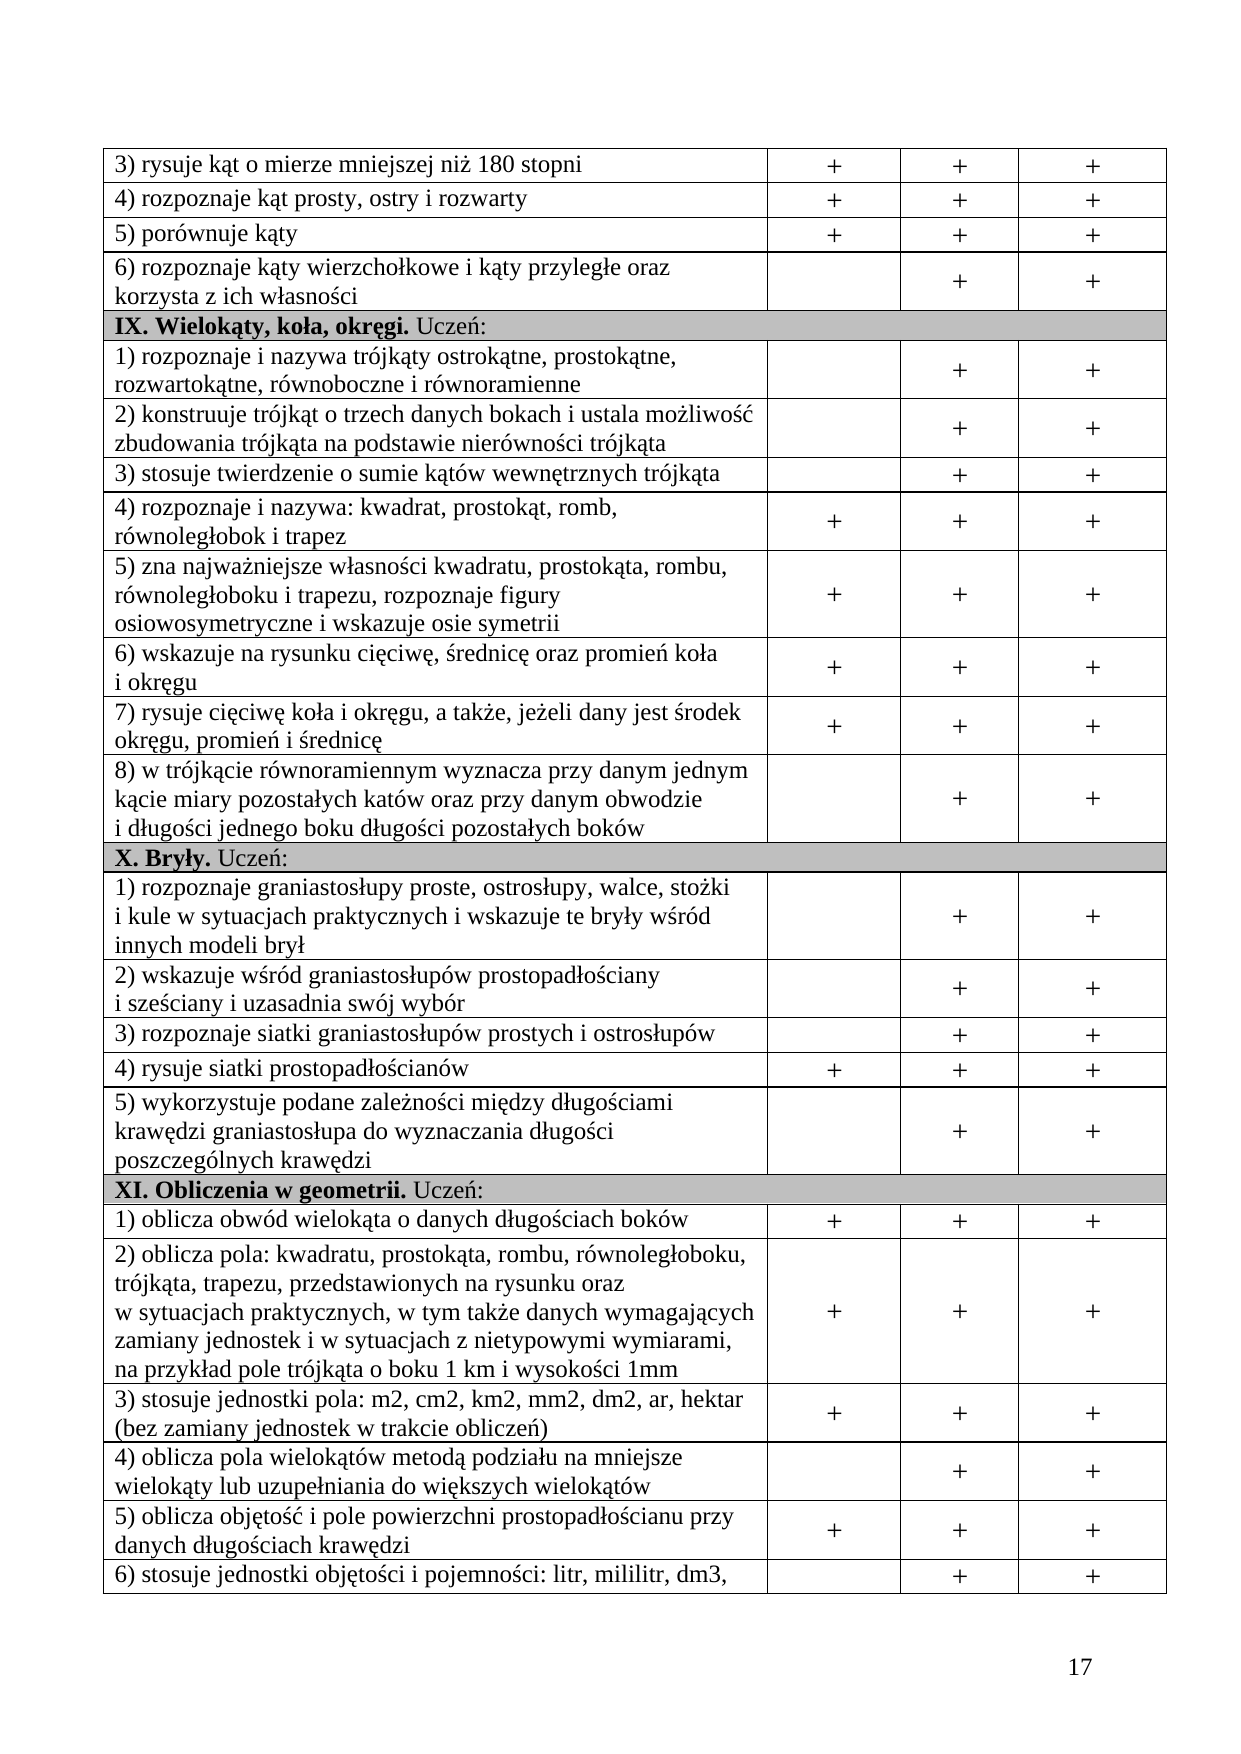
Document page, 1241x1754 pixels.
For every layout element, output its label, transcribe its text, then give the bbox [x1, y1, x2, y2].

table_cell + [1019, 873, 1166, 959]
table_cell 8) w trójkącie równoramiennym wyznacza przy danym jednym kącie miary pozostałych katów oraz przy danym obwodzie i długości jednego boku długości pozostałych boków [104, 755, 767, 842]
table_cell + [1019, 1088, 1166, 1174]
table_cell + [768, 1239, 900, 1383]
table_cell [768, 1443, 900, 1500]
table_cell 5) oblicza objętość i pole powierzchni prostopadłościanu przy danych długościach krawędzi [104, 1501, 767, 1558]
table_cell + [901, 1205, 1018, 1238]
table_cell + [1019, 960, 1166, 1017]
table_cell + [1019, 1501, 1166, 1558]
table_cell + [1019, 551, 1166, 637]
table_cell 3) stosuje jednostki pola: m2, cm2, km2, mm2, dm2, ar, hektar (bez zamiany jednostek w trakcie obliczeń) [104, 1384, 767, 1441]
table_cell [768, 1560, 900, 1593]
table_cell 4) oblicza pola wielokątów metodą podziału na mniejsze wielokąty lub uzupełniania do większych wielokątów [104, 1443, 767, 1500]
table_cell + [1019, 755, 1166, 842]
table_cell 2) konstruuje trójkąt o trzech danych bokach i ustala możliwość zbudowania trójkąta na podstawie nierówności trójkąta [104, 399, 767, 457]
table_cell + [901, 399, 1018, 457]
table_cell + [768, 183, 900, 217]
table_cell + [901, 1053, 1018, 1086]
table_cell 7) rysuje cięciwę koła i okręgu, a także, jeżeli dany jest środek okręgu, promień i średnicę [104, 697, 767, 754]
table_cell + [1019, 1560, 1166, 1593]
table_cell + [901, 253, 1018, 310]
table_cell + [1019, 493, 1166, 550]
table_cell + [901, 1560, 1018, 1593]
table_cell 5) wykorzystuje podane zależności między długościami krawędzi graniastosłupa do wyznaczania długości poszczególnych krawędzi [104, 1088, 767, 1174]
table_cell + [1019, 253, 1166, 310]
table_cell + [901, 960, 1018, 1017]
table_cell + [901, 341, 1018, 398]
table_cell + [901, 755, 1018, 842]
table_cell + [1019, 399, 1166, 457]
table_cell + [901, 458, 1018, 491]
table_cell [768, 458, 900, 491]
table_cell [768, 341, 900, 398]
table_cell + [1019, 1384, 1166, 1441]
table_cell + [1019, 638, 1166, 696]
table_cell + [768, 1501, 900, 1558]
table_cell 3) rysuje kąt o mierze mniejszej niż 180 stopni [104, 149, 767, 182]
table_cell + [901, 551, 1018, 637]
table_cell + [901, 697, 1018, 754]
table_cell 1) oblicza obwód wielokąta o danych długościach boków [104, 1205, 767, 1238]
table_cell + [1019, 1239, 1166, 1383]
table_cell [768, 253, 900, 310]
table_cell [768, 755, 900, 842]
table_cell 1) rozpoznaje graniastosłupy proste, ostrosłupy, walce, stożki i kule w sytuacjach praktycznych i wskazuje te bryły wśród innych modeli brył [104, 873, 767, 959]
table_cell 6) rozpoznaje kąty wierzchołkowe i kąty przyległe oraz korzysta z ich własności [104, 253, 767, 310]
table_cell [768, 1018, 900, 1052]
table_cell + [901, 1443, 1018, 1500]
table_cell 1) rozpoznaje i nazywa trójkąty ostrokątne, prostokątne, rozwartokątne, równoboczne i równoramienne [104, 341, 767, 398]
table_cell + [901, 1018, 1018, 1052]
table_cell + [901, 149, 1018, 182]
table_cell + [901, 493, 1018, 550]
table_cell + [1019, 697, 1166, 754]
table_cell 4) rozpoznaje i nazywa: kwadrat, prostokąt, romb, równoległobok i trapez [104, 493, 767, 550]
table_cell + [768, 551, 900, 637]
table_cell + [768, 1384, 900, 1441]
table_cell 3) stosuje twierdzenie o sumie kątów wewnętrznych trójkąta [104, 458, 767, 491]
table_cell + [1019, 183, 1166, 217]
table_cell + [901, 873, 1018, 959]
table_cell 3) rozpoznaje siatki graniastosłupów prostych i ostrosłupów [104, 1018, 767, 1052]
table_cell [768, 1088, 900, 1174]
table_cell + [1019, 1053, 1166, 1086]
table_cell + [901, 218, 1018, 251]
table_cell + [768, 1053, 900, 1086]
table_cell + [901, 638, 1018, 696]
table_cell + [1019, 341, 1166, 398]
table_cell 5) porównuje kąty [104, 218, 767, 251]
table_cell 4) rozpoznaje kąt prosty, ostry i rozwarty [104, 183, 767, 217]
table_cell + [768, 149, 900, 182]
table_cell 4) rysuje siatki prostopadłościanów [104, 1053, 767, 1086]
table_cell + [901, 183, 1018, 217]
table_cell + [768, 493, 900, 550]
table_cell + [1019, 1018, 1166, 1052]
table_cell + [901, 1239, 1018, 1383]
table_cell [104, 1560, 767, 1593]
table_cell + [1019, 1443, 1166, 1500]
table_cell 5) zna najważniejsze własności kwadratu, prostokąta, rombu, równoległoboku i trapezu, rozpoznaje figury osiowosymetryczne i wskazuje osie symetrii [104, 551, 767, 637]
table_cell + [768, 638, 900, 696]
table_cell 6) wskazuje na rysunku cięciwę, średnicę oraz promień koła i okręgu [104, 638, 767, 696]
table_cell + [1019, 149, 1166, 182]
table_cell XI. Obliczenia w geometrii. Uczeń: [104, 1175, 1166, 1203]
table_cell + [901, 1384, 1018, 1441]
table_cell + [1019, 458, 1166, 491]
table_cell [768, 873, 900, 959]
table_cell X. Bryły. Uczeń: [104, 843, 1166, 871]
table_cell + [901, 1088, 1018, 1174]
table_cell + [768, 1205, 900, 1238]
table_cell 2) oblicza pola: kwadratu, prostokąta, rombu, równoległoboku, trójkąta, trapezu, przedstawionych na rysunku oraz w sytuacjach praktycznych, w tym także danych wymagających zamiany jednostek i w sytuacjach z nietypowymi wymiarami, na przykład pole trójkąta o boku 1 km i wysokości 1mm [104, 1239, 767, 1383]
table_cell + [901, 1501, 1018, 1558]
table_cell + [1019, 218, 1166, 251]
table_cell + [768, 218, 900, 251]
table_cell + [1019, 1205, 1166, 1238]
table_cell 2) wskazuje wśród graniastosłupów prostopadłościany i sześciany i uzasadnia swój wybór [104, 960, 767, 1017]
table_cell [768, 960, 900, 1017]
table_cell + [768, 697, 900, 754]
table_cell IX. Wielokąty, koła, okręgi. Uczeń: [104, 311, 1166, 340]
table_cell [768, 399, 900, 457]
